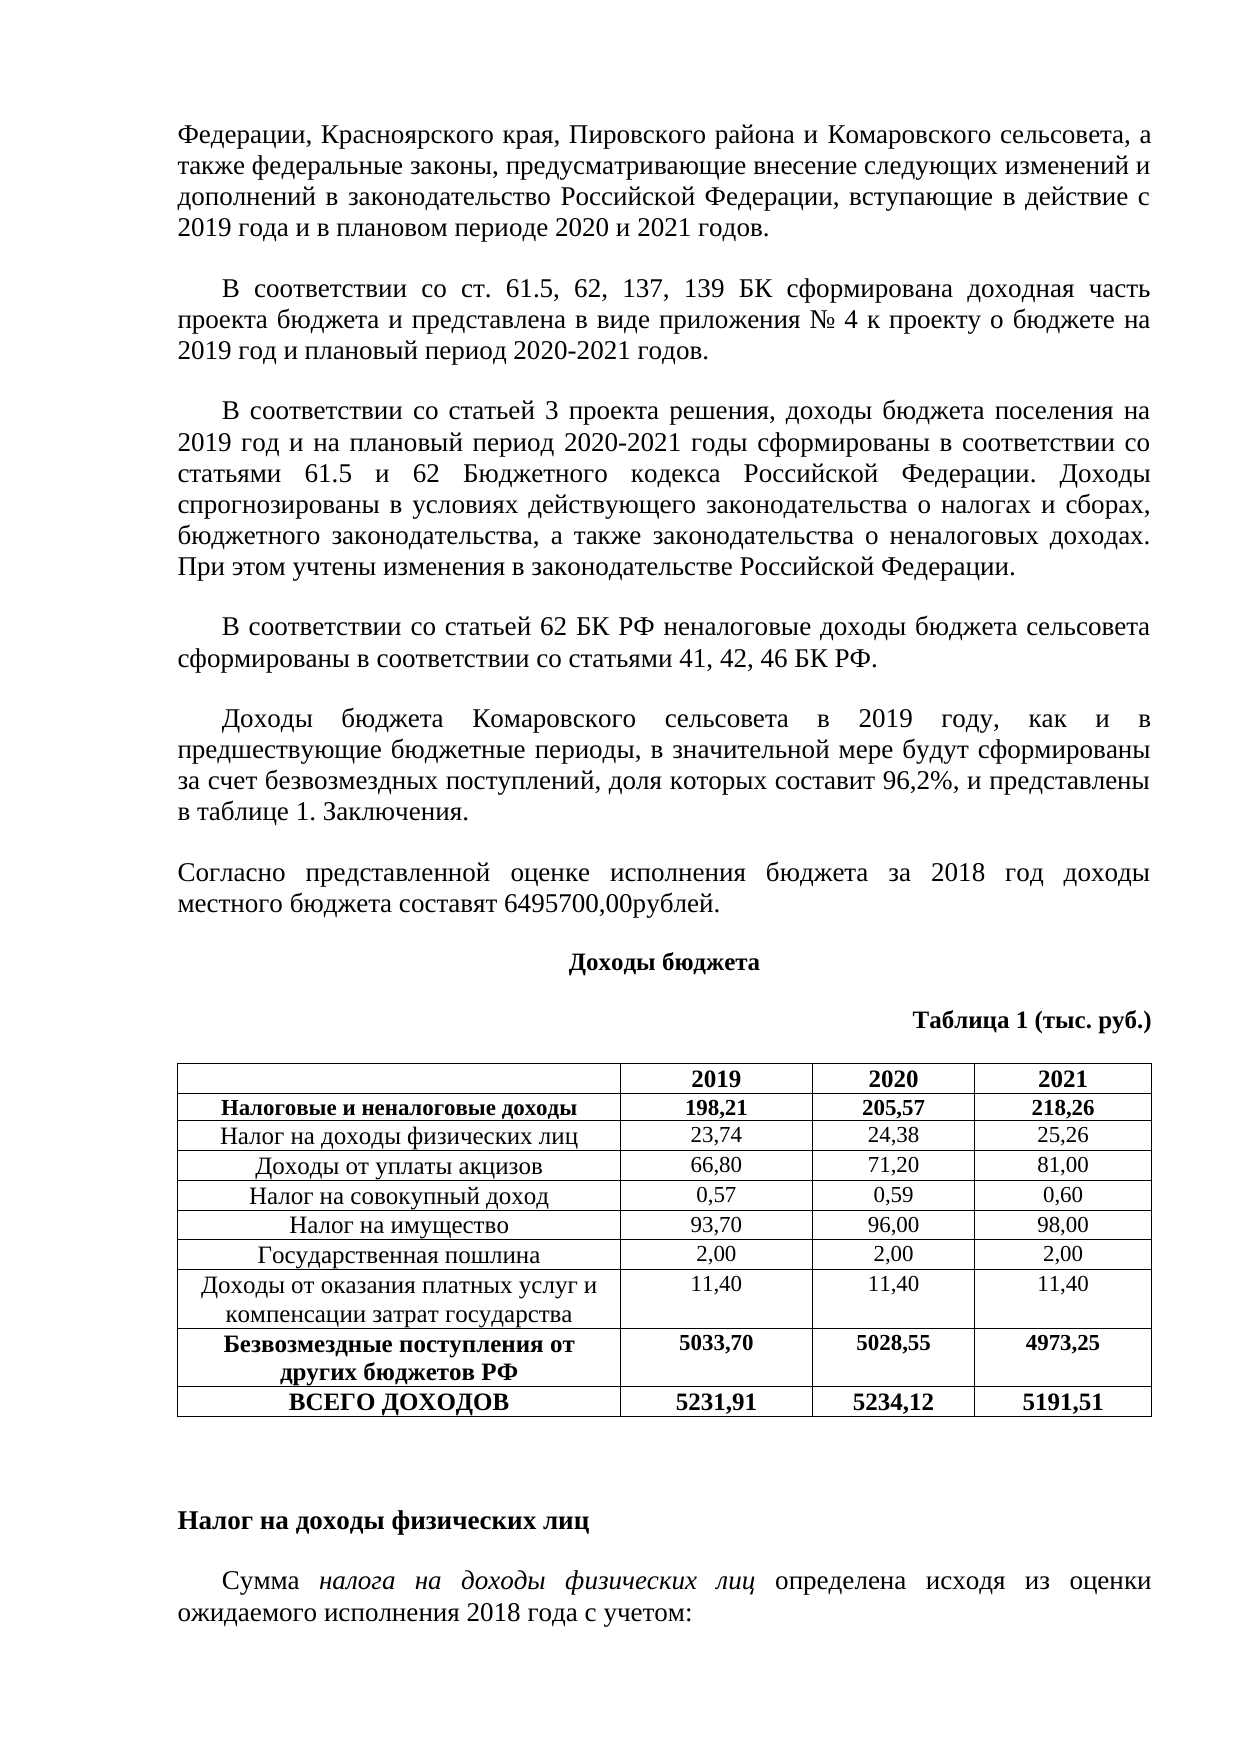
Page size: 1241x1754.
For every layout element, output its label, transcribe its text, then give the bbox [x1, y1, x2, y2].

table_cell 2,00 [975, 1240, 1151, 1269]
table_cell 5234,12 [813, 1387, 974, 1416]
text Налог на доходы физических лиц [177, 1504, 1152, 1535]
table_cell 5231,91 [621, 1387, 812, 1416]
table_header 2020 [813, 1064, 974, 1093]
table_cell 0,60 [975, 1181, 1151, 1209]
table_cell Доходы от оказания платных услуг и компенсации затрат государства [178, 1270, 620, 1328]
table_cell 93,70 [621, 1211, 812, 1239]
table_cell 96,00 [813, 1211, 974, 1239]
table_header 2021 [975, 1064, 1151, 1093]
table_cell Налог на доходы физических лиц [178, 1121, 620, 1150]
table_cell 66,80 [621, 1151, 812, 1180]
table_cell 5033,70 [621, 1329, 812, 1386]
table_cell 24,38 [813, 1121, 974, 1150]
table_cell Доходы от уплаты акцизов [178, 1151, 620, 1180]
table_cell 23,74 [621, 1121, 812, 1150]
text В соответствии со статьей 62 БК РФ неналоговые доходы бюджета сельсовета сформированы в соответствии со статьями 41, 42, 46 БК РФ. [177, 611, 1152, 673]
table_header [178, 1064, 620, 1093]
table_cell Налог на совокупный доход [178, 1181, 620, 1209]
table_cell 2,00 [621, 1240, 812, 1269]
text Согласно представленной оценке исполнения бюджета за 2018 год доходы местного бюджета составят 6495700,00рублей. [177, 856, 1152, 918]
table_cell 11,40 [813, 1270, 974, 1328]
text Доходы бюджета [177, 947, 1152, 976]
table_cell ВСЕГО ДОХОДОВ [178, 1387, 620, 1416]
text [177, 118, 1152, 243]
table_cell 81,00 [975, 1151, 1151, 1180]
text Таблица 1 (тыс. руб.) [177, 1005, 1152, 1034]
table_cell Государственная пошлина [178, 1240, 620, 1269]
text В соответствии со ст. 61.5, 62, 137, 139 БК сформирована доходная часть проекта бюджета и представлена в виде приложения № 4 к проекту о бюджете на 2019 год и плановый период 2020-2021 годов. [177, 272, 1152, 365]
table_cell 0,57 [621, 1181, 812, 1209]
table_cell 205,57 [813, 1094, 974, 1120]
text Доходы бюджета Комаровского сельсовета в 2019 году, как и в предшествующие бюджетные периоды, в значительной мере будут сформированы за счет безвозмездных поступлений, доля которых составит 96,2%, и представлены в таблице 1. Заключения. [177, 702, 1152, 827]
table_header 2019 [621, 1064, 812, 1093]
table_cell Безвозмездные поступления от других бюджетов РФ [178, 1329, 620, 1386]
table_cell 198,21 [621, 1094, 812, 1120]
table_cell 218,26 [975, 1094, 1151, 1120]
table_cell 5191,51 [975, 1387, 1151, 1416]
table_cell 0,59 [813, 1181, 974, 1209]
table_cell 11,40 [621, 1270, 812, 1328]
table_cell 2,00 [813, 1240, 974, 1269]
table_cell 98,00 [975, 1211, 1151, 1239]
text Сумма налога на доходы физических лиц определена исходя из оценки ожидаемого исполнения 2018 года с учетом: [177, 1564, 1152, 1627]
table_cell 25,26 [975, 1121, 1151, 1150]
table_cell 4973,25 [975, 1329, 1151, 1386]
table_cell 11,40 [975, 1270, 1151, 1328]
table_cell 71,20 [813, 1151, 974, 1180]
table_cell 5028,55 [813, 1329, 974, 1386]
table_cell Налоговые и неналоговые доходы [178, 1094, 620, 1120]
text В соответствии со статьей 3 проекта решения, доходы бюджета поселения на 2019 год и на плановый период 2020-2021 годы сформированы в соответствии со статьями 61.5 и 62 Бюджетного кодекса Российской Федерации. Доходы спрогнозированы в условиях действующего законодательства о налогах и сборах, бюджетного законодательства, а также законодательства о неналоговых доходах. При этом учтены изменения в законодательстве Российской Федерации. [177, 394, 1152, 581]
table_cell Налог на имущество [178, 1211, 620, 1239]
